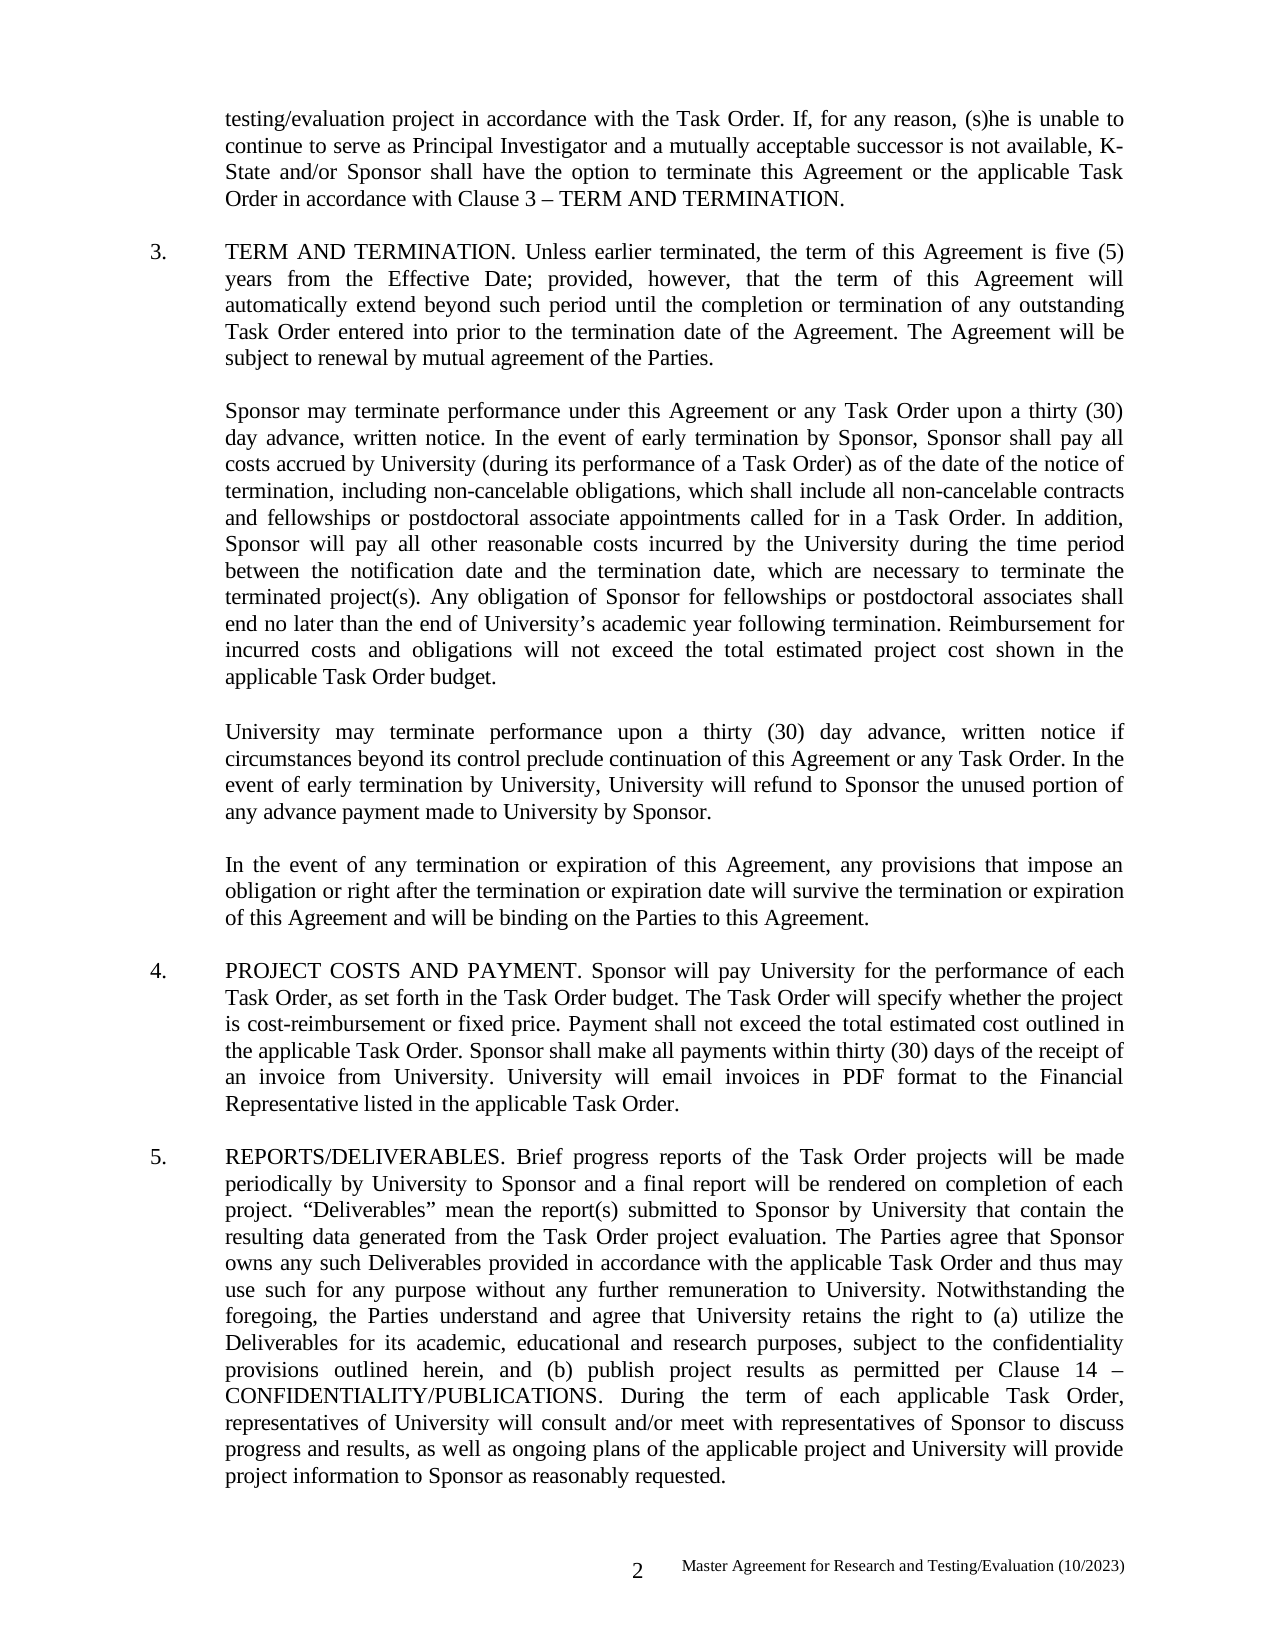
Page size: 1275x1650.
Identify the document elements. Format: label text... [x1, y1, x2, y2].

text 4. PROJECT COSTS AND PAYMENT. Sponsor will pay University for the performance of each Task Order, as set forth in the Task Order budget. The Task Order will specify whether the project is cost-reimbursement or fixed price. Payment shall not exceed the total estimated cost outlined in the applicable Task Order. Sponsor shall make all payments within thirty (30) days of the receipt of an invoice from University. University will email invoices in PDF format to the Financial Representative listed in the applicable Task Order. [150, 957, 1125, 1116]
text In the event of any termination or expiration of this Agreement, any provisions that impose an obligation or right after the termination or expiration date will survive the termination or expiration of this Agreement and will be binding on the Parties to this Agreement. [150, 851, 1125, 930]
text 5. REPORTS/DELIVERABLES. Brief progress reports of the Task Order projects will be made periodically by University to Sponsor and a final report will be rendered on completion of each project. “Deliverables” mean the report(s) submitted to Sponsor by University that contain the resulting data generated from the Task Order project evaluation. The Parties agree that Sponsor owns any such Deliverables provided in accordance with the applicable Task Order and thus may use such for any purpose without any further remuneration to University. Notwithstanding the foregoing, the Parties understand and agree that University retains the right to (a) utilize the Deliverables for its academic, educational and research purposes, subject to the confidentiality provisions outlined herein, and (b) publish project results as permitted per Clause 14 – CONFIDENTIALITY/PUBLICATIONS. During the term of each applicable Task Order, representatives of University will consult and/or meet with representatives of Sponsor to discuss progress and results, as well as ongoing plans of the applicable project and University will provide project information to Sponsor as reasonably requested. [150, 1143, 1125, 1488]
text Sponsor may terminate performance under this Agreement or any Task Order upon a thirty (30) day advance, written notice. In the event of early termination by Sponsor, Sponsor shall pay all costs accrued by University (during its performance of a Task Order) as of the date of the notice of termination, including non-cancelable obligations, which shall include all non-cancelable contracts and fellowships or postdoctoral associate appointments called for in a Task Order. In addition, Sponsor will pay all other reasonable costs incurred by the University during the time period between the notification date and the termination date, which are necessary to terminate the terminated project(s). Any obligation of Sponsor for fellowships or postdoctoral associates shall end no later than the end of University’s academic year following termination. Reimbursement for incurred costs and obligations will not exceed the total estimated project cost shown in the applicable Task Order budget. [150, 397, 1125, 689]
text 3. TERM AND TERMINATION. Unless earlier terminated, the term of this Agreement is five (5) years from the Effective Date; provided, however, that the term of this Agreement will automatically extend beyond such period until the completion or termination of any outstanding Task Order entered into prior to the termination date of the Agreement. The Agreement will be subject to renewal by mutual agreement of the Parties. [150, 238, 1125, 371]
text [150, 105, 1125, 211]
text University may terminate performance upon a thirty (30) day advance, written notice if circumstances beyond its control preclude continuation of this Agreement or any Task Order. In the event of early termination by University, University will refund to Sponsor the unused portion of any advance payment made to University by Sponsor. [150, 718, 1125, 824]
